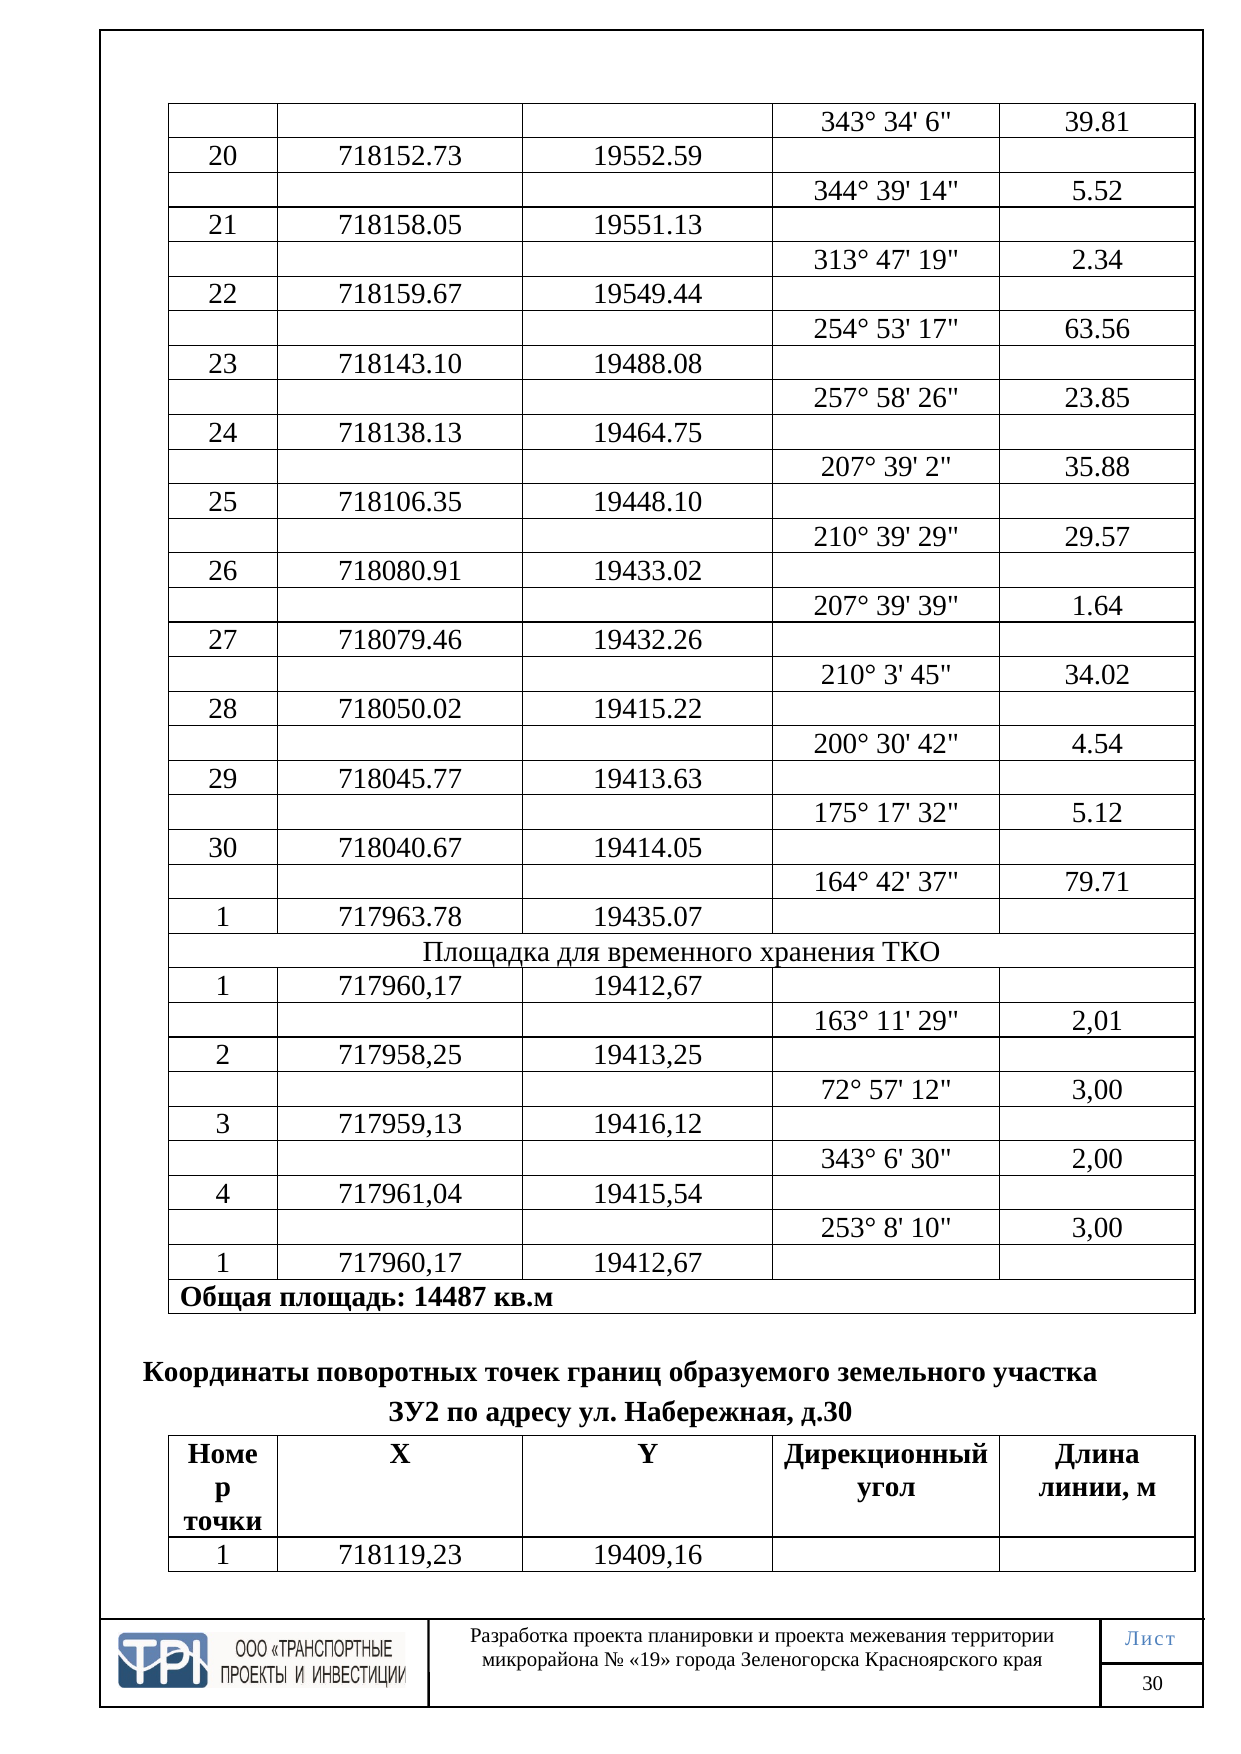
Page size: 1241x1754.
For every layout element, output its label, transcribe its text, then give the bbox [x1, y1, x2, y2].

table_cell [773, 138, 999, 172]
table_cell 1.64 [1000, 588, 1194, 621]
table_cell 19551.13 [523, 208, 772, 241]
table_cell 210° 3' 45" [773, 657, 999, 691]
table_cell 717960,17 [278, 968, 522, 1002]
table_cell [523, 1003, 772, 1036]
picture [118, 1632, 406, 1688]
table_cell [773, 346, 999, 379]
table_header Y [523, 1436, 772, 1536]
table_cell 19432.26 [523, 623, 772, 656]
table_cell [523, 1072, 772, 1106]
table_cell 2,00 [1000, 1141, 1194, 1175]
table_cell [523, 1141, 772, 1175]
table_cell [1000, 1107, 1194, 1140]
table_cell 25 [169, 484, 277, 518]
table_cell [169, 795, 277, 829]
table_cell 718152.73 [278, 138, 522, 172]
table_cell 717959,13 [278, 1107, 522, 1140]
table_cell [523, 865, 772, 898]
table_cell [1000, 968, 1194, 1002]
table_cell 718050.02 [278, 692, 522, 725]
table_cell [1000, 484, 1194, 518]
table_cell 29.57 [1000, 519, 1194, 552]
table_cell 19409,16 [523, 1538, 772, 1571]
table_cell [523, 726, 772, 760]
table_cell 717958,25 [278, 1038, 522, 1071]
table_cell [169, 519, 277, 552]
table_cell 253° 8' 10" [773, 1210, 999, 1244]
table_cell 3,00 [1000, 1210, 1194, 1244]
table_cell [169, 865, 277, 898]
table_cell [278, 311, 522, 345]
table_cell [773, 1176, 999, 1209]
table_cell 24 [169, 415, 277, 448]
table_cell 39.81 [1000, 104, 1194, 137]
table_cell 19412,67 [523, 1245, 772, 1278]
table_cell 19448.10 [523, 484, 772, 518]
table_cell [773, 899, 999, 933]
table_cell 3 [169, 1107, 277, 1140]
table_cell 27 [169, 623, 277, 656]
table_header Длина линии, м [1000, 1436, 1194, 1536]
table_cell 28 [169, 692, 277, 725]
table_cell [169, 450, 277, 483]
table_cell 30 [169, 830, 277, 863]
table_cell 19415.22 [523, 692, 772, 725]
table_cell [773, 1538, 999, 1571]
table_cell 4.54 [1000, 726, 1194, 760]
table_cell 35.88 [1000, 450, 1194, 483]
table_cell [278, 173, 522, 206]
table_cell [523, 519, 772, 552]
table_cell [773, 208, 999, 241]
table_cell [523, 242, 772, 276]
table_cell 344° 39' 14" [773, 173, 999, 206]
table_cell 22 [169, 277, 277, 310]
table_cell [1000, 899, 1194, 933]
table_cell Общая площадь: 14487 кв.м [169, 1280, 1194, 1313]
table_cell 254° 53' 17" [773, 311, 999, 345]
table_cell [523, 450, 772, 483]
table_cell 1 [169, 1538, 277, 1571]
table_header X [278, 1436, 522, 1536]
table_cell [1000, 346, 1194, 379]
table_cell [278, 588, 522, 621]
table_cell 19414.05 [523, 830, 772, 863]
table_cell [278, 380, 522, 414]
table_cell 19549.44 [523, 277, 772, 310]
table_cell [169, 1210, 277, 1244]
table_cell 2 [169, 1038, 277, 1071]
table_cell [773, 830, 999, 863]
table_cell [169, 242, 277, 276]
table_cell [523, 795, 772, 829]
table_cell 1 [169, 968, 277, 1002]
table_cell [523, 104, 772, 137]
table_cell [169, 588, 277, 621]
table_cell [278, 1141, 522, 1175]
table_cell [278, 865, 522, 898]
table_cell [523, 173, 772, 206]
table_cell [1000, 830, 1194, 863]
table_cell 23 [169, 346, 277, 379]
table_cell [278, 242, 522, 276]
table_cell 207° 39' 39" [773, 588, 999, 621]
table_cell 19416,12 [523, 1107, 772, 1140]
table_cell [773, 623, 999, 656]
table_cell [1000, 553, 1194, 587]
table_cell 718138.13 [278, 415, 522, 448]
table_cell 3,00 [1000, 1072, 1194, 1106]
table_cell 4 [169, 1176, 277, 1209]
table_cell 718040.67 [278, 830, 522, 863]
table_cell 2.34 [1000, 242, 1194, 276]
table_cell 19415,54 [523, 1176, 772, 1209]
table_cell [278, 1003, 522, 1036]
table_cell 718158.05 [278, 208, 522, 241]
table_cell [278, 726, 522, 760]
table_cell 717961,04 [278, 1176, 522, 1209]
table_cell 200° 30' 42" [773, 726, 999, 760]
table_cell 718119,23 [278, 1538, 522, 1571]
table_cell 175° 17' 32" [773, 795, 999, 829]
table_cell [773, 1107, 999, 1140]
table_cell 1 [169, 899, 277, 933]
table_cell 5.52 [1000, 173, 1194, 206]
table_cell [278, 1072, 522, 1106]
table_cell [523, 1210, 772, 1244]
table_cell 19413,25 [523, 1038, 772, 1071]
table_cell 19488.08 [523, 346, 772, 379]
table_cell 164° 42' 37" [773, 865, 999, 898]
text Координаты поворотных точек границ образуемого земельного участка ЗУ2 по адресу ул. Набережная, д.30 [118, 1354, 1122, 1428]
table_cell [773, 968, 999, 1002]
table_cell [523, 380, 772, 414]
table_cell 718045.77 [278, 761, 522, 794]
table_cell [278, 1210, 522, 1244]
table_cell 19433.02 [523, 553, 772, 587]
table_cell 257° 58' 26" [773, 380, 999, 414]
table_cell 717960,17 [278, 1245, 522, 1278]
table_cell [1000, 692, 1194, 725]
table_cell 1 [169, 1245, 277, 1278]
table_cell 718106.35 [278, 484, 522, 518]
table_cell [169, 1072, 277, 1106]
table_cell 34.02 [1000, 657, 1194, 691]
table_cell [169, 380, 277, 414]
table_cell 2,01 [1000, 1003, 1194, 1036]
table_cell [773, 761, 999, 794]
table_cell 21 [169, 208, 277, 241]
table_header Дирекционный угол [773, 1436, 999, 1536]
table_cell [773, 692, 999, 725]
table_cell 19413.63 [523, 761, 772, 794]
table_cell [773, 1245, 999, 1278]
table_cell 19435.07 [523, 899, 772, 933]
table_cell 163° 11' 29" [773, 1003, 999, 1036]
table_cell 19464.75 [523, 415, 772, 448]
table_cell 20 [169, 138, 277, 172]
table_cell [773, 277, 999, 310]
table_cell [278, 519, 522, 552]
table_cell [1000, 761, 1194, 794]
table_cell [1000, 1538, 1194, 1571]
table_cell [523, 588, 772, 621]
table_cell [1000, 1038, 1194, 1071]
table_cell 72° 57' 12" [773, 1072, 999, 1106]
table_cell 79.71 [1000, 865, 1194, 898]
table_cell [278, 450, 522, 483]
table_cell [773, 484, 999, 518]
table_cell [523, 657, 772, 691]
table_cell 210° 39' 29" [773, 519, 999, 552]
table_cell 63.56 [1000, 311, 1194, 345]
table_cell 26 [169, 553, 277, 587]
table_cell [169, 311, 277, 345]
table_cell [1000, 277, 1194, 310]
table_cell 718079.46 [278, 623, 522, 656]
table_cell Площадка для временного хранения ТКО [169, 934, 1194, 967]
table_cell 313° 47' 19" [773, 242, 999, 276]
table_cell 29 [169, 761, 277, 794]
table_cell [169, 104, 277, 137]
table_cell [278, 795, 522, 829]
table_cell 717963.78 [278, 899, 522, 933]
table_cell 718080.91 [278, 553, 522, 587]
table_cell 19552.59 [523, 138, 772, 172]
table_cell [1000, 1176, 1194, 1209]
table_cell 207° 39' 2" [773, 450, 999, 483]
table_cell [1000, 415, 1194, 448]
table_cell 19412,67 [523, 968, 772, 1002]
table_cell [169, 1141, 277, 1175]
table_cell 718143.10 [278, 346, 522, 379]
table_cell [1000, 623, 1194, 656]
table_header Номер точки [169, 1436, 277, 1536]
table_cell [1000, 1245, 1194, 1278]
table_cell 718159.67 [278, 277, 522, 310]
table_cell 23.85 [1000, 380, 1194, 414]
table_cell [169, 173, 277, 206]
table_cell [773, 1038, 999, 1071]
table_cell [169, 1003, 277, 1036]
table_cell [773, 553, 999, 587]
table_cell 343° 34' 6" [773, 104, 999, 137]
table_cell [1000, 138, 1194, 172]
table_cell [169, 726, 277, 760]
table_cell 5.12 [1000, 795, 1194, 829]
table_cell [773, 415, 999, 448]
table_cell 343° 6' 30" [773, 1141, 999, 1175]
table_cell [523, 311, 772, 345]
table_cell [278, 104, 522, 137]
table_cell [1000, 208, 1194, 241]
table_cell [278, 657, 522, 691]
table_cell [169, 657, 277, 691]
